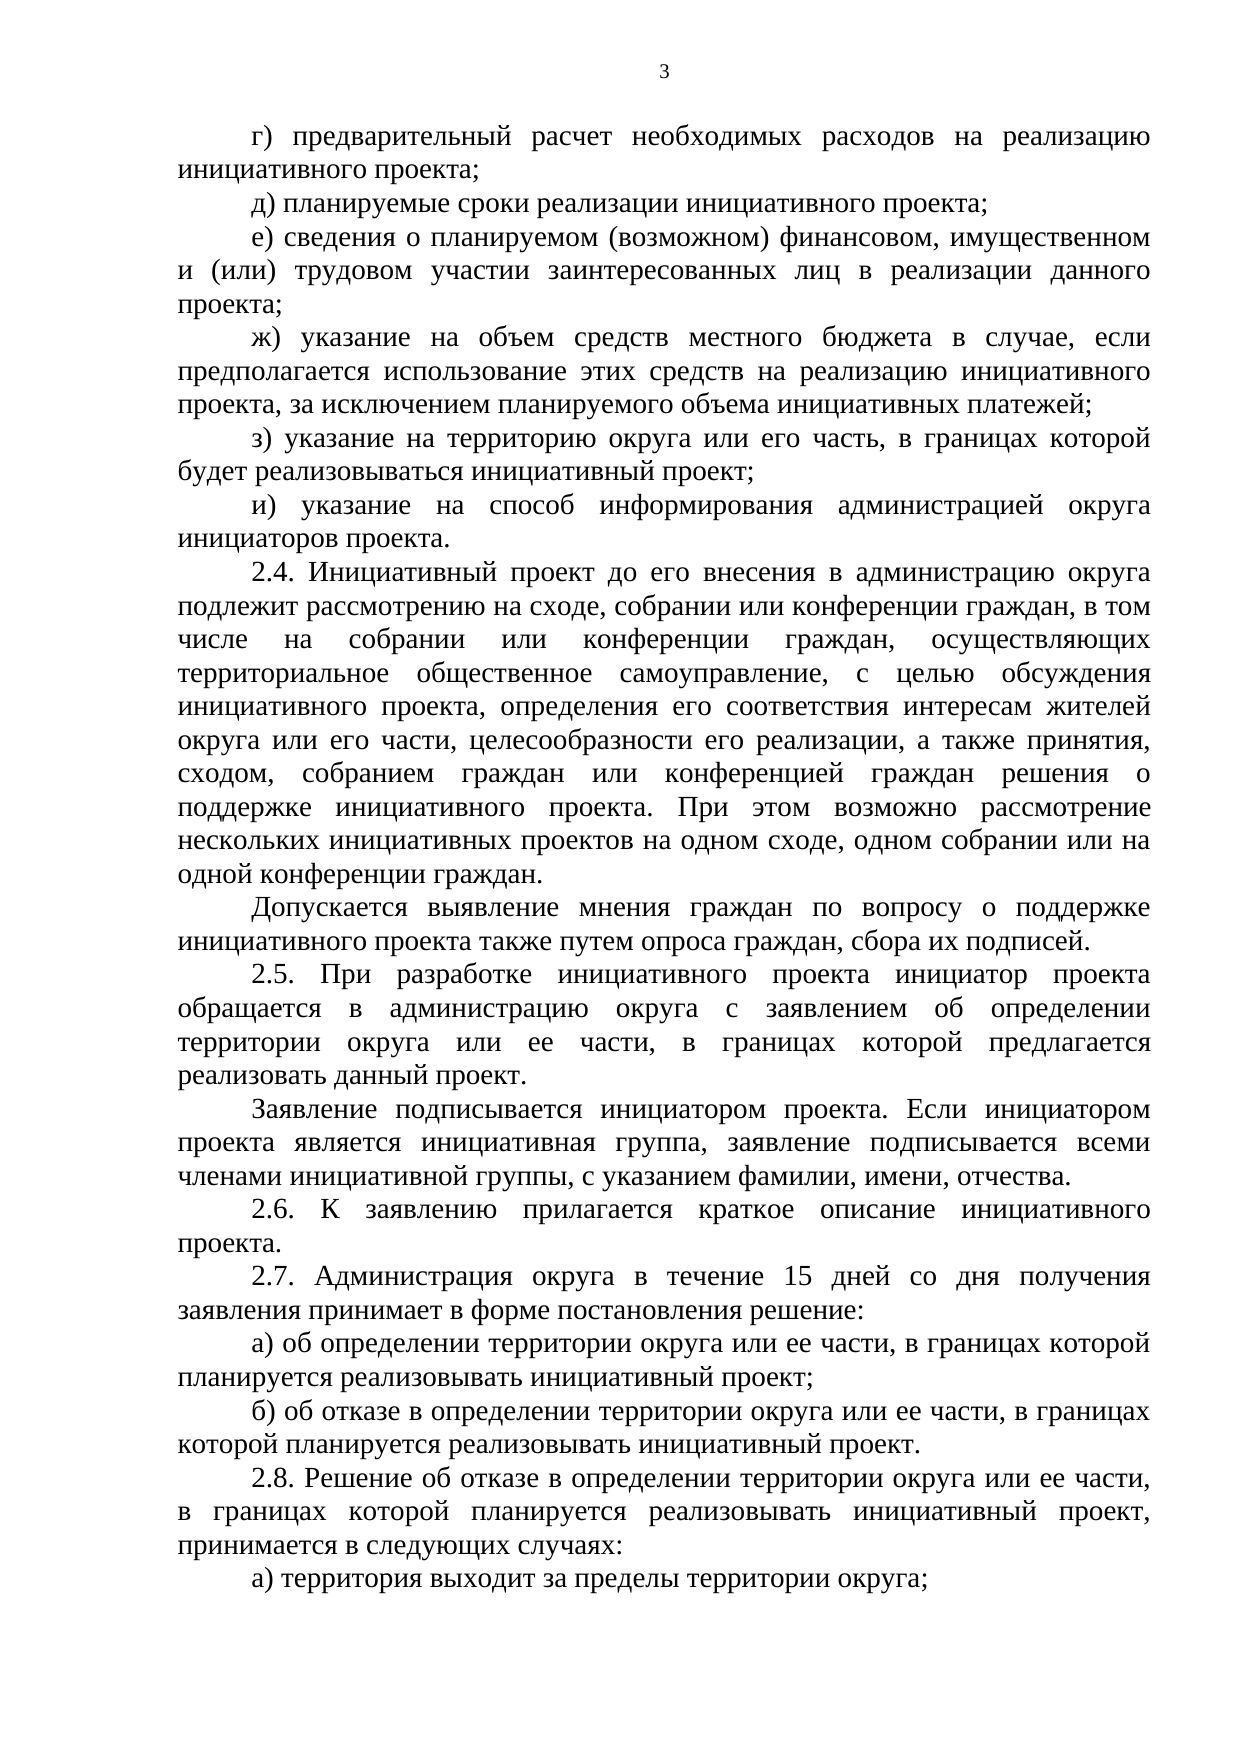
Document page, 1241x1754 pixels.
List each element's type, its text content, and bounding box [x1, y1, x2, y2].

text д) планируемые сроки реализации инициативного проекта; [177, 185, 1152, 219]
text е) сведения о планируемом (возможном) финансовом, имущественном и (или) трудовом участии заинтересованных лиц в реализации данного проекта; [177, 219, 1152, 319]
text г) предварительный расчет необходимых расходов на реализацию инициативного проекта; [177, 118, 1152, 185]
text 2.8. Решение об отказе в определении территории округа или ее части, в границах которой планируется реализовывать инициативный проект, принимается в следующих случаях: [177, 1460, 1152, 1560]
text з) указание на территорию округа или его часть, в границах которой будет реализовываться инициативный проект; [177, 420, 1152, 487]
text 2.4. Инициативный проект до его внесения в администрацию округа подлежит рассмотрению на сходе, собрании или конференции граждан, в том числе на собрании или конференции граждан, осуществляющих территориальное общественное самоуправление, с целью обсуждения инициативного проекта, определения его соответствия интересам жителей округа или его части, целесообразности его реализации, а также принятия, сходом, собранием граждан или конференцией граждан решения о поддержке инициативного проекта. При этом возможно рассмотрение нескольких инициативных проектов на одном сходе, одном собрании или на одной конференции граждан. [177, 554, 1152, 889]
text ж) указание на объем средств местного бюджета в случае, если предполагается использование этих средств на реализацию инициативного проекта, за исключением планируемого объема инициативных платежей; [177, 319, 1152, 420]
text б) об отказе в определении территории округа или ее части, в границах которой планируется реализовывать инициативный проект. [177, 1393, 1152, 1460]
text Допускается выявление мнения граждан по вопросу о поддержке инициативного проекта также путем опроса граждан, сбора их подписей. [177, 889, 1152, 957]
text а) территория выходит за пределы территории округа; [177, 1560, 1152, 1594]
text Заявление подписывается инициатором проекта. Если инициатором проекта является инициативная группа, заявление подписывается всеми членами инициативной группы, с указанием фамилии, имени, отчества. [177, 1091, 1152, 1191]
text 2.6. К заявлению прилагается краткое описание инициативного проекта. [177, 1191, 1152, 1258]
text 2.7. Администрация округа в течение 15 дней со дня получения заявления принимает в форме постановления решение: [177, 1258, 1152, 1326]
text и) указание на способ информирования администрацией округа инициаторов проекта. [177, 487, 1152, 554]
text 2.5. При разработке инициативного проекта инициатор проекта обращается в администрацию округа с заявлением об определении территории округа или ее части, в границах которой предлагается реализовать данный проект. [177, 957, 1152, 1091]
text а) об определении территории округа или ее части, в границах которой планируется реализовывать инициативный проект; [177, 1326, 1152, 1393]
